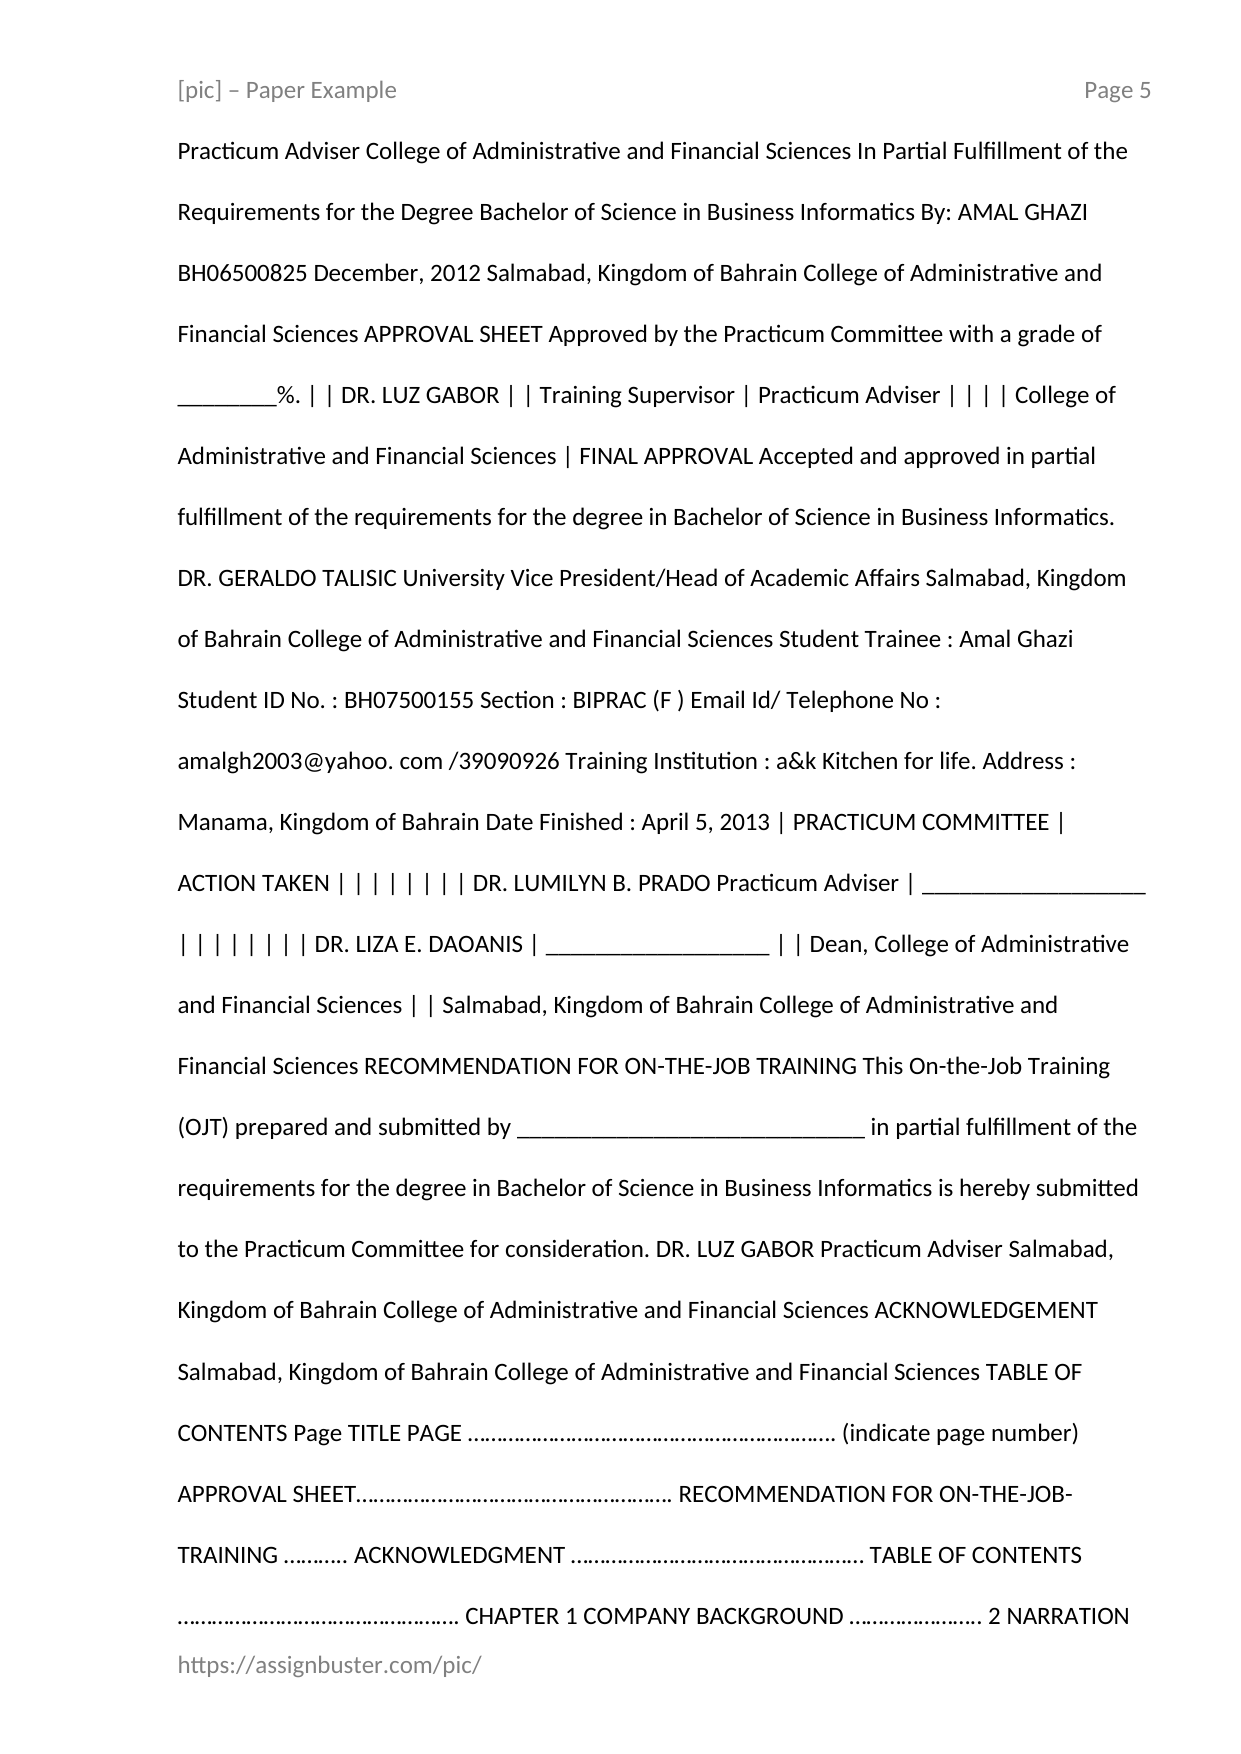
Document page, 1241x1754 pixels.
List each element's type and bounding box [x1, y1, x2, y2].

text [177, 135, 1152, 1630]
